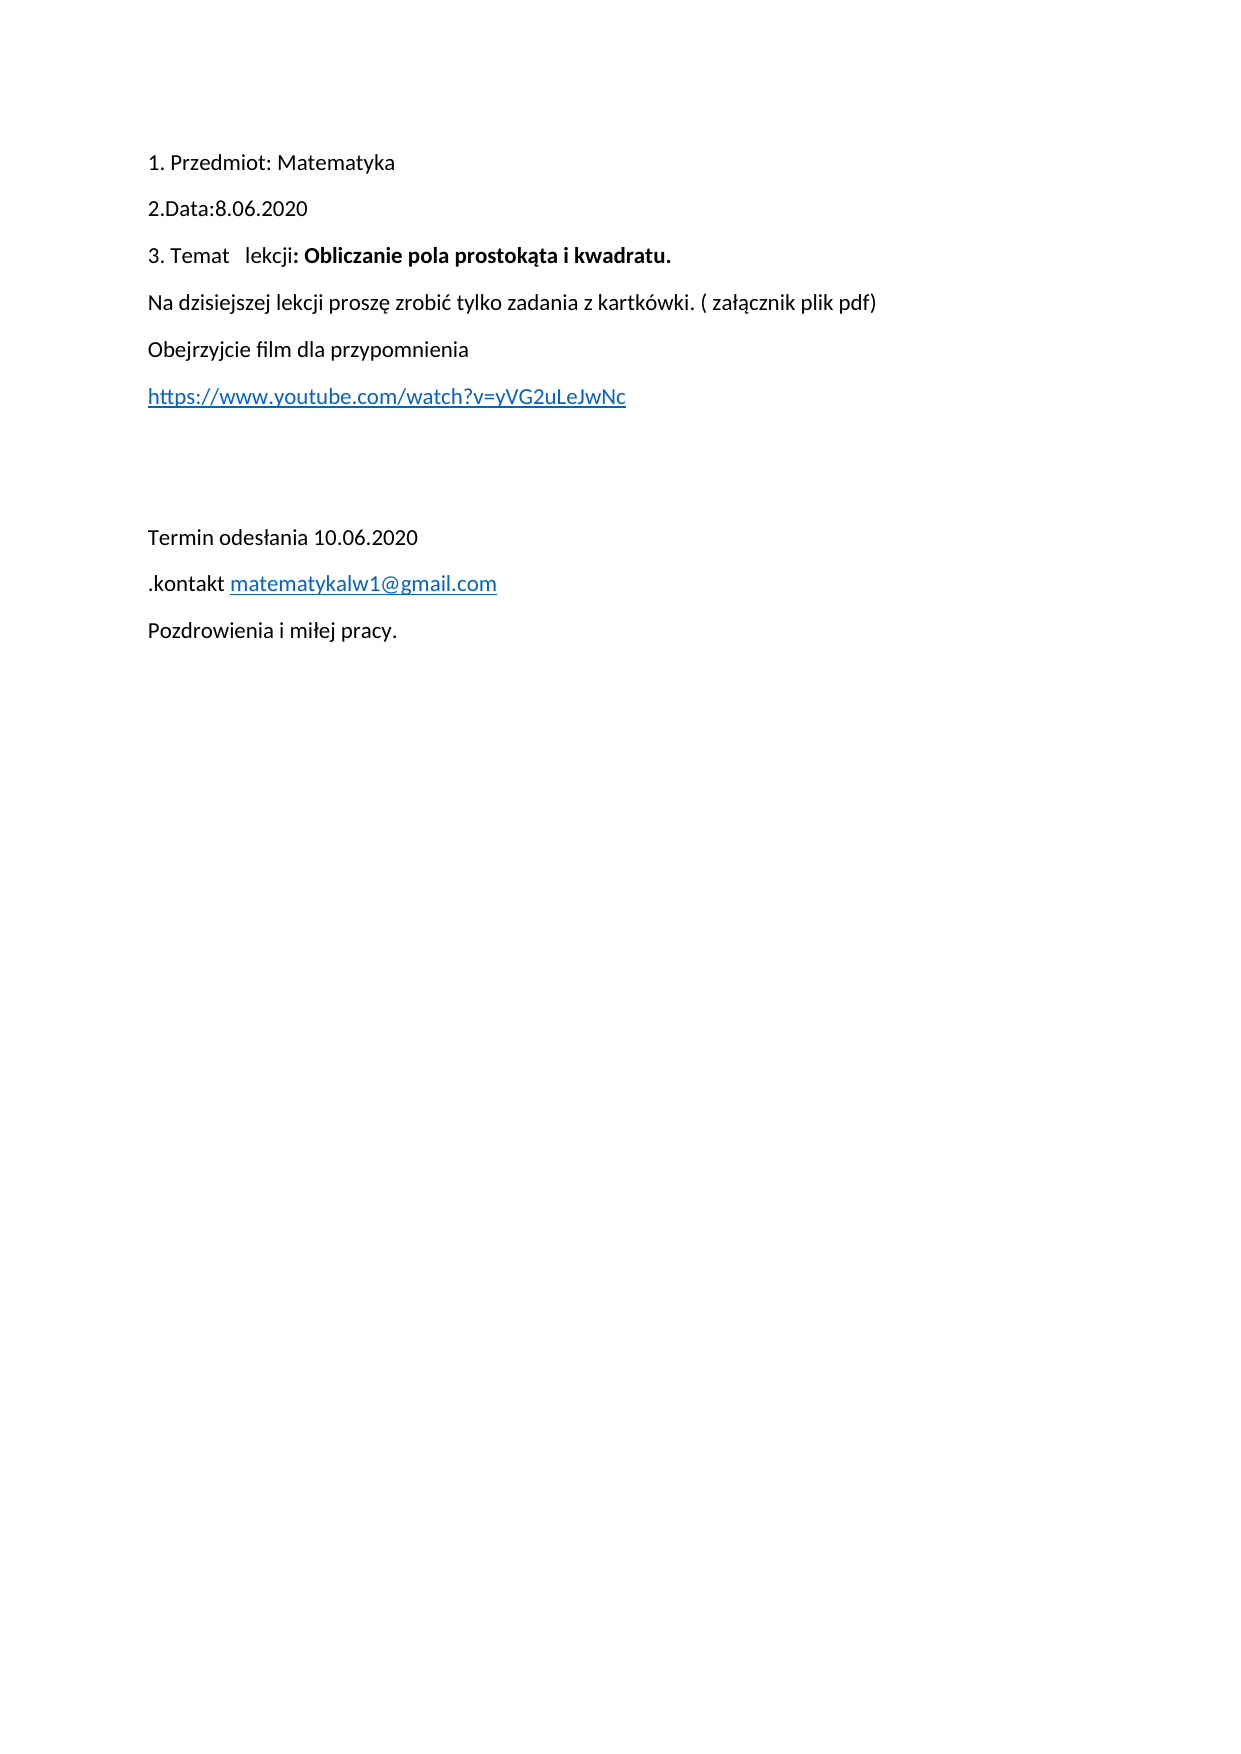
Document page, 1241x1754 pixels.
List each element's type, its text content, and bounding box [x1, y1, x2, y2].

text 3. Temat lekcji: Obliczanie pola prostokąta i kwadratu. [148, 241, 1093, 269]
text Na dzisiejszej lekcji proszę zrobić tylko zadania z kartkówki. ( załącznik plik pdf) [148, 288, 1093, 316]
text Pozdrowienia i miłej pracy. [148, 616, 1093, 644]
text 2.Data:8.06.2020 [148, 194, 1093, 222]
text Obejrzyjcie film dla przypomnienia [148, 335, 1093, 363]
text https://www.youtube.com/watch?v=yVG2uLeJwNc [148, 382, 1093, 410]
text Termin odesłania 10.06.2020 [148, 523, 1093, 551]
text 1. Przedmiot: Matematyka [148, 148, 1093, 176]
text .kontakt matematykalw1@gmail.com [148, 569, 1093, 597]
